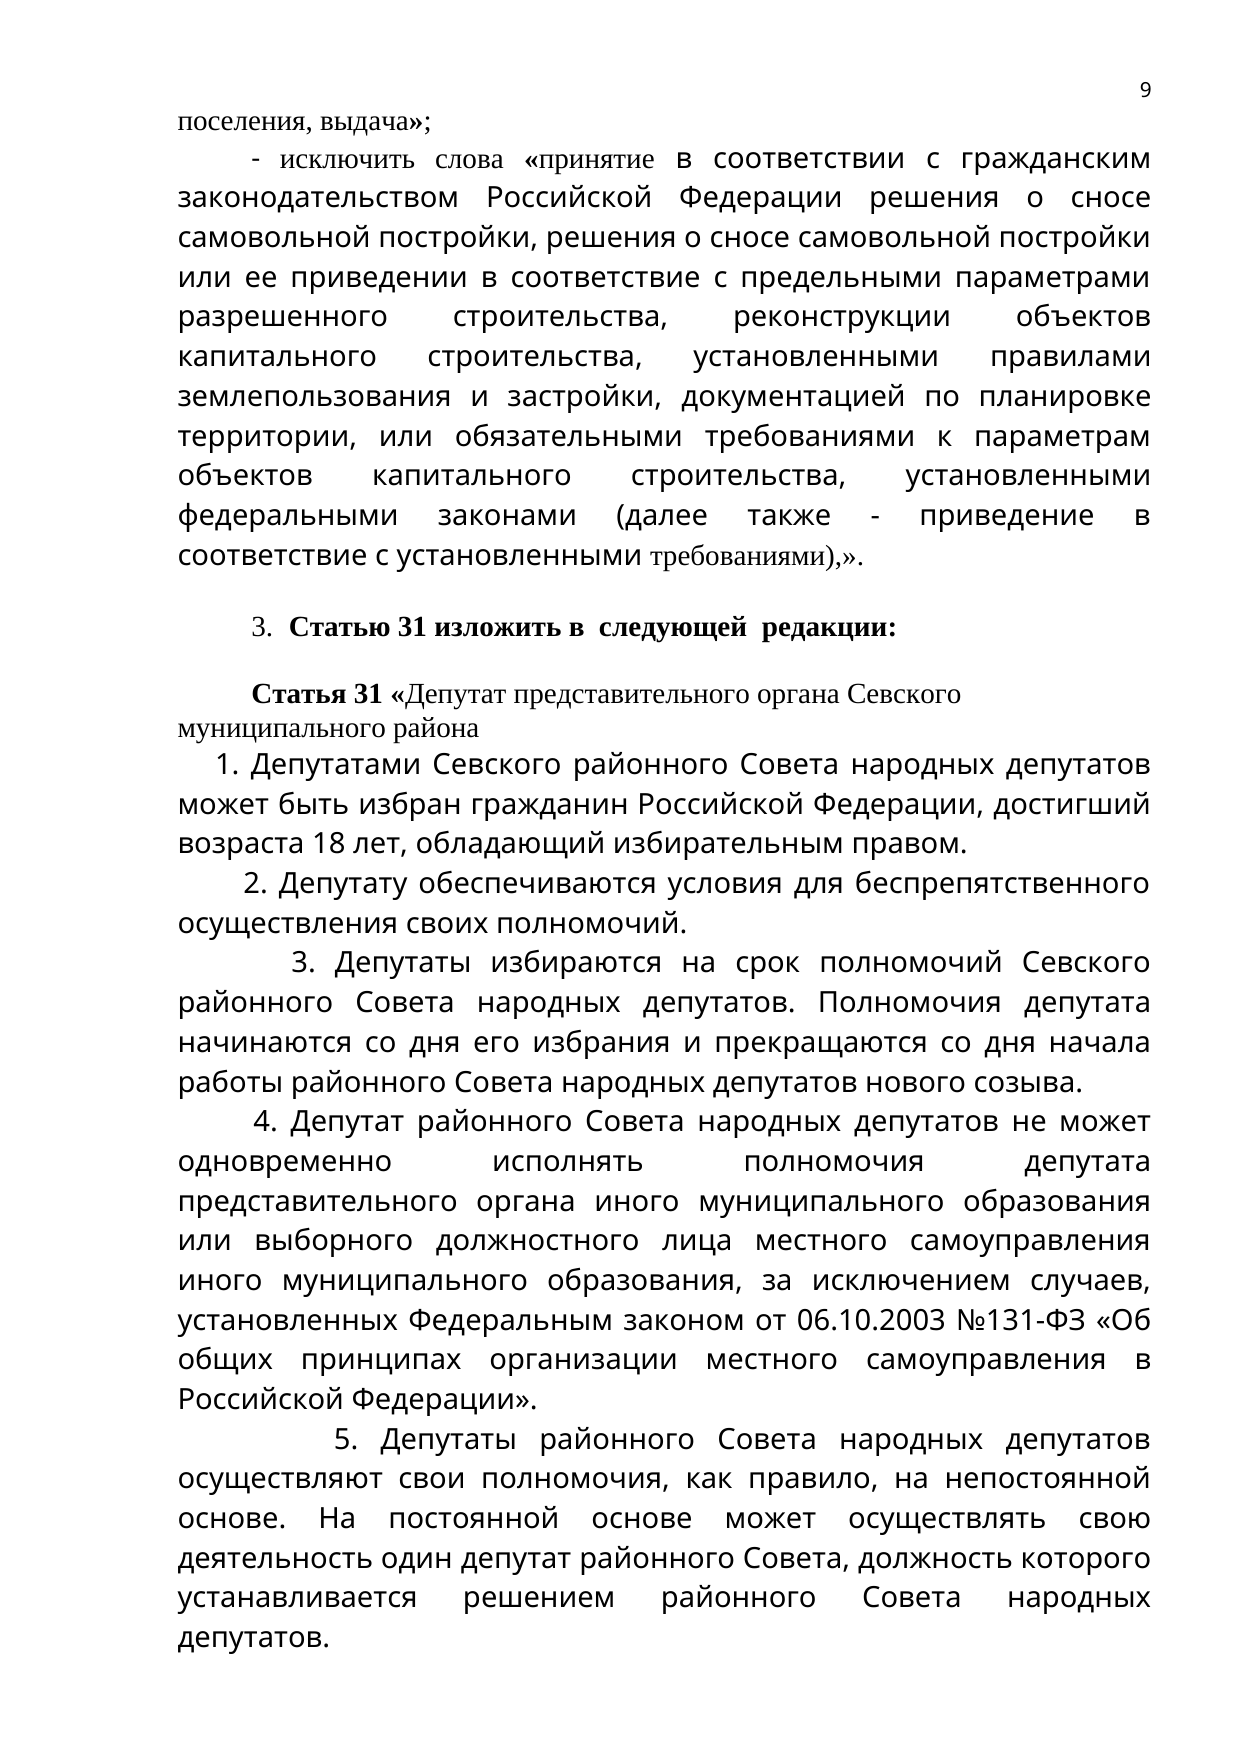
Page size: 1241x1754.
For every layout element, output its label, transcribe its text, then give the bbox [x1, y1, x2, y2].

text 3. Депутаты избираются на срок полномочий Севского районного Совета народных депутатов. Полномочия депутата начинаются со дня его избрания и прекращаются со дня начала работы районного Совета народных депутатов нового созыва. [177, 942, 1152, 1101]
text 5. Депутаты районного Совета народных депутатов осуществляют свои полномочия, как правило, на непостоянной основе. На постоянной основе может осуществлять свою деятельность один депутат районного Совета, должность которого устанавливается решением районного Совета народных депутатов. [177, 1418, 1152, 1656]
text 4. Депутат районного Совета народных депутатов не может одновременно исполнять полномочия депутата представительного органа иного муниципального образования или выборного должностного лица местного самоуправления иного муниципального образования, за исключением случаев, установленных Федеральным законом от 06.10.2003 №131-ФЗ «Об общих принципах организации местного самоуправления в Российской Федерации». [177, 1101, 1152, 1418]
text - исключить слова «принятие в соответствии с гражданским законодательством Российской Федерации решения о сносе самовольной постройки, решения о сносе самовольной постройки или ее приведении в соответствие с предельными параметрами разрешенного строительства, реконструкции объектов капитального строительства, установленными правилами землепользования и застройки, документацией по планировке территории, или обязательными требованиями к параметрам объектов капитального строительства, установленными федеральными законами (далее также - приведение в соответствие с установленными требованиями),». [177, 137, 1152, 573]
text Статья 31 «Депутат представительного органа Севского [251, 676, 1152, 710]
list Статью 31 изложить в следующей редакции: [251, 609, 1152, 643]
text 2. Депутату обеспечиваются условия для беспрепятственного осуществления своих полномочий. [177, 862, 1152, 942]
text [177, 103, 1152, 137]
text муниципального района [177, 710, 1152, 743]
text 1. Депутатами Севского районного Совета народных депутатов может быть избран гражданин Российской Федерации, достигший возраста 18 лет, обладающий избирательным правом. [177, 743, 1152, 862]
